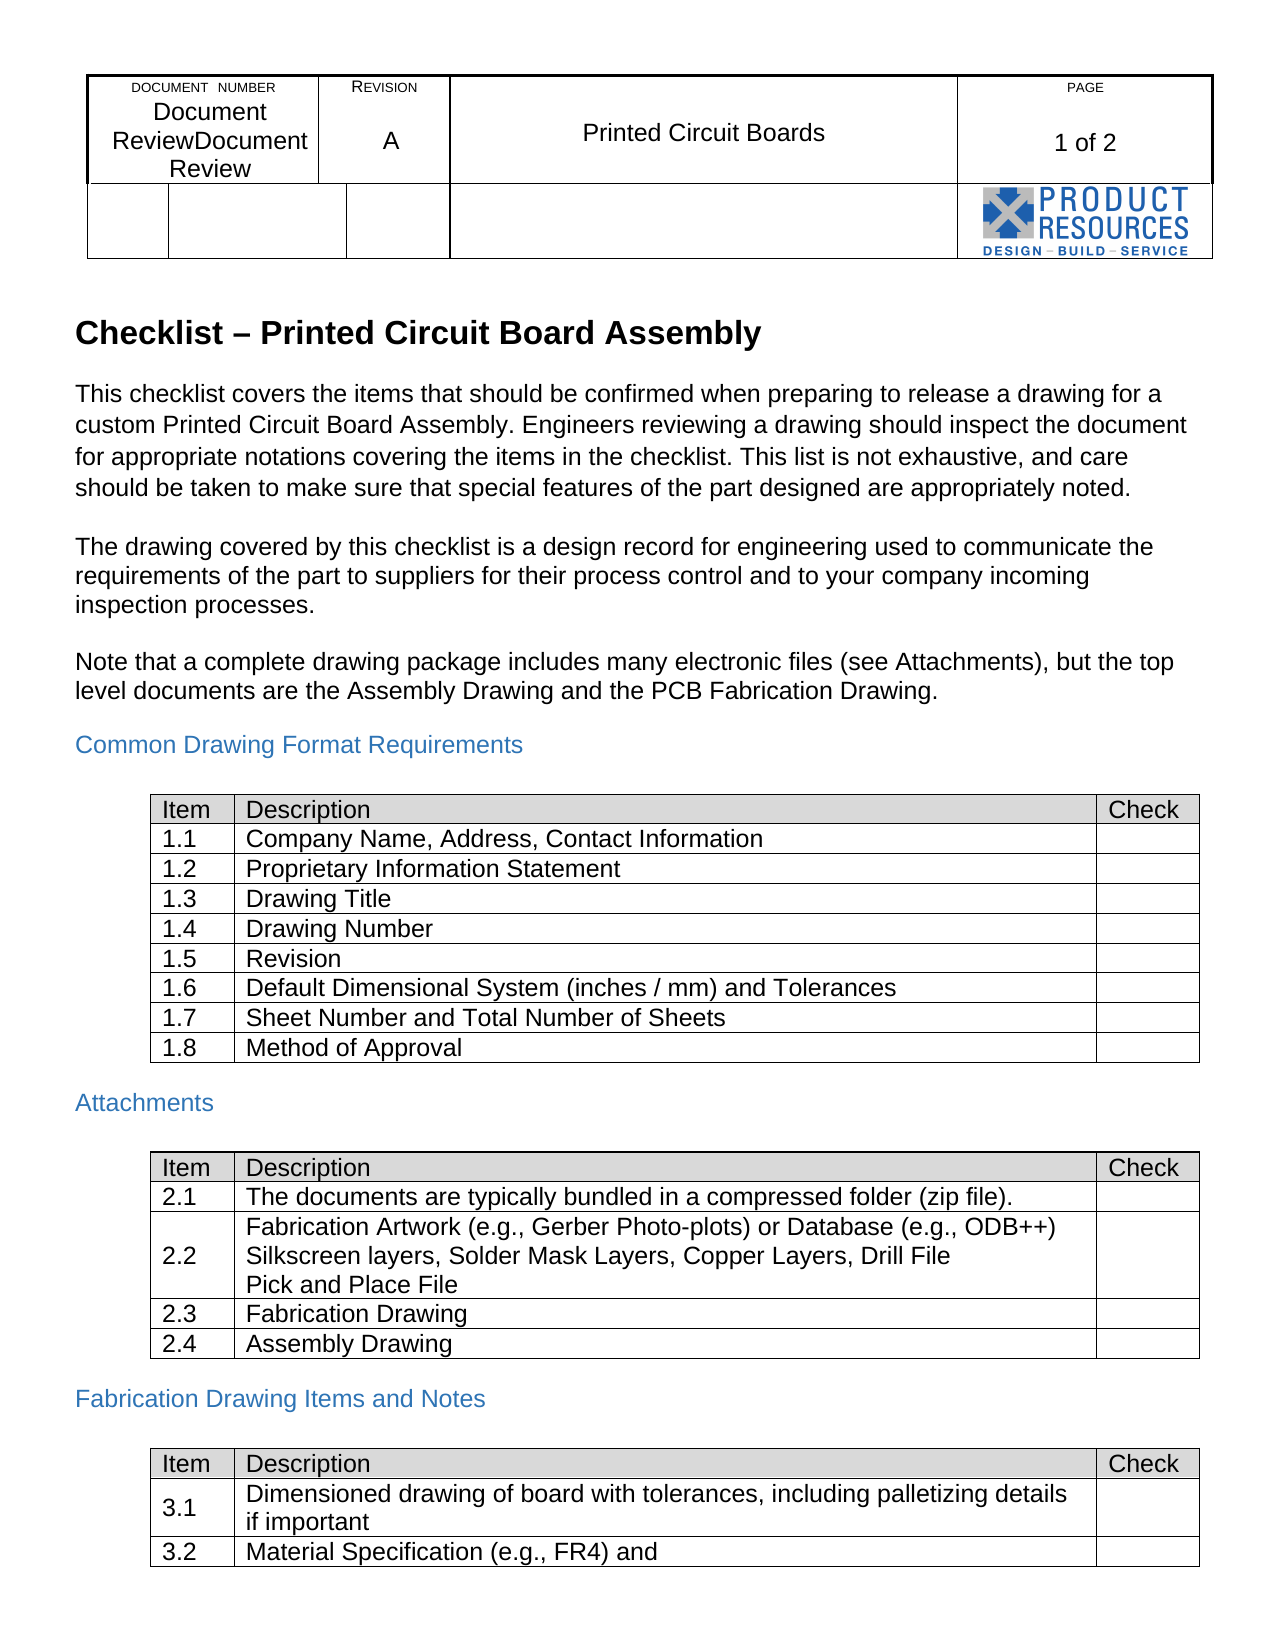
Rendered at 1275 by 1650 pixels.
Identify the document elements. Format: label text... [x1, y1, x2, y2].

table_cell 1.4 [151, 914, 234, 942]
table_cell 2.1 [151, 1182, 234, 1211]
table_cell [1097, 944, 1199, 972]
table_header Check [1097, 1449, 1199, 1477]
table_cell [1097, 1299, 1199, 1328]
table_header Item [151, 1153, 234, 1181]
table_cell The documents are typically bundled in a compressed folder (zip file). [235, 1182, 1096, 1211]
text The drawing covered by this checklist is a design record for engineering used to communicate the requirements of the part to suppliers for their process control and to your company incoming inspection processes. [75, 532, 1200, 618]
table_cell 2.3 [151, 1299, 234, 1328]
table_cell Default Dimensional System (inches / mm) and Tolerances [235, 973, 1096, 1002]
subtitle Checklist – Printed Circuit Board Assembly [75, 313, 1200, 351]
table_cell 1.2 [151, 854, 234, 883]
table_header Description [235, 1153, 1096, 1181]
table_cell [1097, 854, 1199, 883]
table_cell 1.6 [151, 973, 234, 1002]
table_cell Proprietary Information Statement [235, 854, 1096, 883]
table_cell 2.2 [151, 1212, 234, 1298]
picture [982, 186, 1189, 256]
table_cell Material Specification (e.g., FR4) and [235, 1537, 1096, 1566]
table_cell [1097, 1033, 1199, 1062]
table_cell Revision [235, 944, 1096, 972]
table_cell 2.4 [151, 1329, 234, 1358]
table_cell [1097, 914, 1199, 942]
table_cell [1097, 1479, 1199, 1536]
table_cell Company Name, Address, Contact Information [235, 824, 1096, 853]
subtitle Fabrication Drawing Items and Notes [75, 1384, 1200, 1413]
table_header Description [235, 795, 1096, 823]
table_cell Dimensioned drawing of board with tolerances, including palletizing details if important [235, 1479, 1096, 1536]
table_header Item [151, 795, 234, 823]
table_cell Drawing Title [235, 884, 1096, 913]
table_cell 1.3 [151, 884, 234, 913]
table_cell [1097, 1329, 1199, 1358]
table_cell 3.2 [151, 1537, 234, 1566]
table_header Check [1097, 1153, 1199, 1181]
table_cell [1097, 1212, 1199, 1298]
subtitle Attachments [75, 1088, 1200, 1116]
table_cell Sheet Number and Total Number of Sheets [235, 1003, 1096, 1032]
table_cell 1.8 [151, 1033, 234, 1062]
table_cell Drawing Number [235, 914, 1096, 942]
text Note that a complete drawing package includes many electronic files (see Attachments), but the top level documents are the Assembly Drawing and the PCB Fabrication Drawing. [75, 647, 1200, 705]
table_cell [1097, 824, 1199, 853]
table_cell Fabrication Drawing [235, 1299, 1096, 1328]
table_cell Fabrication Artwork (e.g., Gerber Photo-plots) or Database (e.g., ODB++) Silkscreen layers, Solder Mask Layers, Copper Layers, Drill File Pick and Place File [235, 1212, 1096, 1298]
subtitle This checklist covers the items that should be confirmed when preparing to release a drawing for a custom Printed Circuit Board Assembly. Engineers reviewing a drawing should inspect the document for appropriate notations covering the items in the checklist. This list is not exhaustive, and care should be taken to make sure that special features of the part designed are appropriately noted. [75, 379, 1200, 501]
table_cell [1097, 1182, 1199, 1211]
table_cell [1097, 1003, 1199, 1032]
table_cell [1097, 884, 1199, 913]
subtitle Common Drawing Format Requirements [75, 730, 1200, 758]
table_cell 1.5 [151, 944, 234, 972]
table_cell Assembly Drawing [235, 1329, 1096, 1358]
table_cell 1.1 [151, 824, 234, 853]
table_cell Method of Approval [235, 1033, 1096, 1062]
table_cell [1097, 1537, 1199, 1566]
table_header Item [151, 1449, 234, 1477]
table_cell 3.1 [151, 1479, 234, 1536]
table_header Check [1097, 795, 1199, 823]
table_cell 1.7 [151, 1003, 234, 1032]
table_cell [1097, 973, 1199, 1002]
table_header Description [235, 1449, 1096, 1477]
